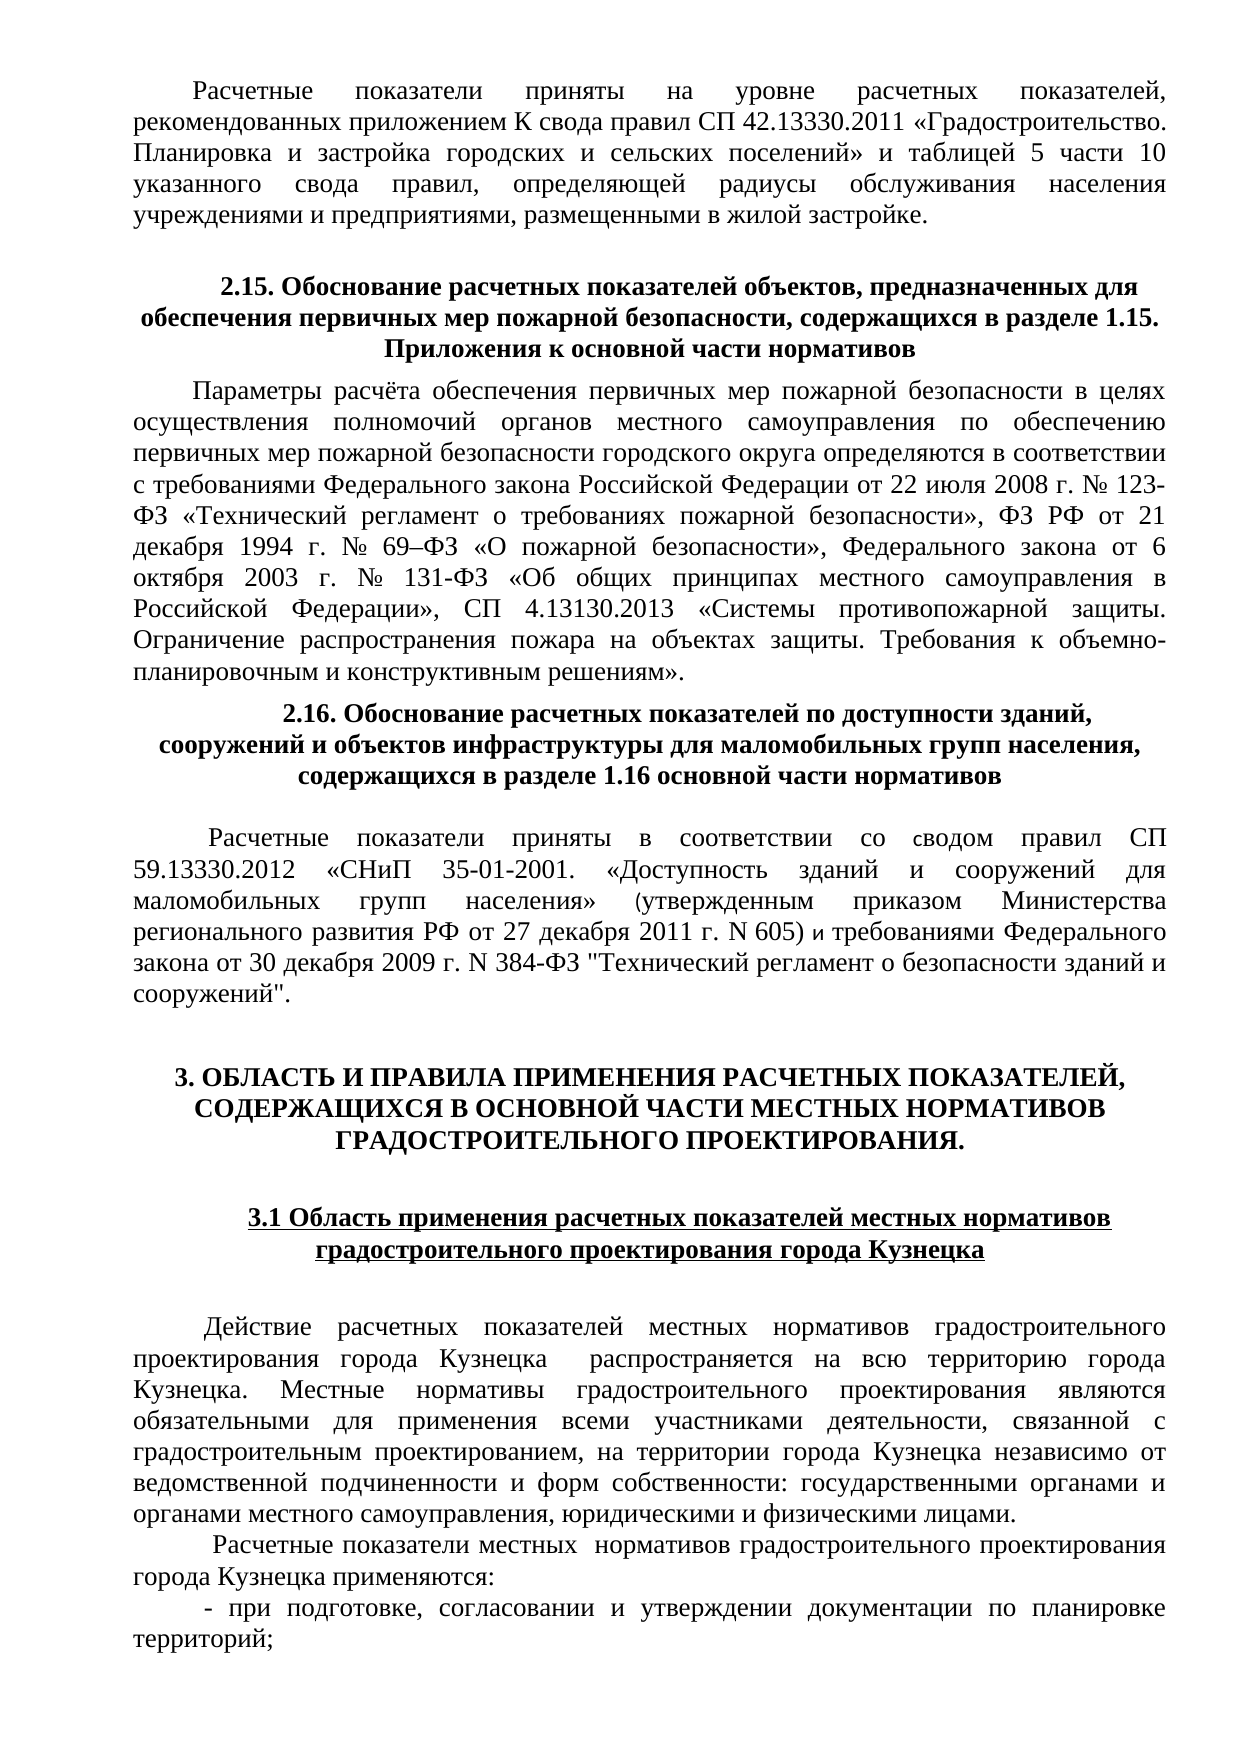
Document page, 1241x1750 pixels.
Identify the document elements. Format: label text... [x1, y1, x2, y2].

text Действие расчетных показателей местных нормативов градостроительного проектирования города Кузнецка распространяется на всю территорию города Кузнецка. Местные нормативы градостроительного проектирования являются обязательными для применения всеми участниками деятельности, связанной с градостроительным проектированием, на территории города Кузнецка независимо от ведомственной подчиненности и форм собственности: государственными органами и органами местного самоуправления, юридическими и физическими лицами. [133, 1311, 1167, 1528]
text Расчетные показатели местных нормативов градостроительного проектирования города Кузнецка применяются: [133, 1528, 1167, 1591]
text 3. ОБЛАСТЬ И ПРАВИЛА ПРИМЕНЕНИЯ РАСЧЕТНЫХ ПОКАЗАТЕЛЕЙ, СОДЕРЖАЩИХСЯ В ОСНОВНОЙ ЧАСТИ МЕСТНЫХ НОРМАТИВОВ ГРАДОСТРОИТЕЛЬНОГО ПРОЕКТИРОВАНИЯ. [133, 1061, 1167, 1155]
subtitle 2.15. Обоснование расчетных показателей объектов, предназначенных для обеспечения первичных мер пожарной безопасности, содержащихся в разделе 1.15. Приложения к основной части нормативов [133, 269, 1167, 363]
text 3.1 Область применения расчетных показателей местных нормативов градостроительного проектирования города Кузнецка [133, 1202, 1167, 1264]
text - при подготовке, согласовании и утверждении документации по планировке территорий; [133, 1591, 1167, 1653]
subtitle Параметры расчёта обеспечения первичных мер пожарной безопасности в целях осуществления полномочий органов местного самоуправления по обеспечению первичных мер пожарной безопасности городского округа определяются в соответствии с требованиями Федерального закона Российской Федерации от 22 июля . № 123-ФЗ «Технический регламент о требованиях пожарной безопасности», ФЗ РФ от 21 декабря . № 69–ФЗ «О пожарной безопасности», Федерального закона от 6 октября . № 131-ФЗ «Об общих принципах местного самоуправления в Российской Федерации», СП 4.13130.2013 «Системы противопожарной защиты. Ограничение распространения пожара на объектах защиты. Требования к объемно-планировочным и конструктивным решениям». [133, 374, 1167, 686]
text Расчетные показатели приняты в соответствии со сводом правил СП 59.13330.2012 «СНиП 35-01-2001. «Доступность зданий и сооружений для маломобильных групп населения» (утвержденным приказом Министерства регионального развития РФ от 27 декабря 2011 г. N 605) и требованиями Федерального закона от 30 декабря 2009 г. N 384-ФЗ "Технический регламент о безопасности зданий и сооружений". [133, 822, 1167, 1008]
text 2.16. Обоснование расчетных показателей по доступности зданий, сооружений и объектов инфраструктуры для маломобильных групп населения, содержащихся в разделе 1.16 основной части нормативов [133, 697, 1167, 790]
